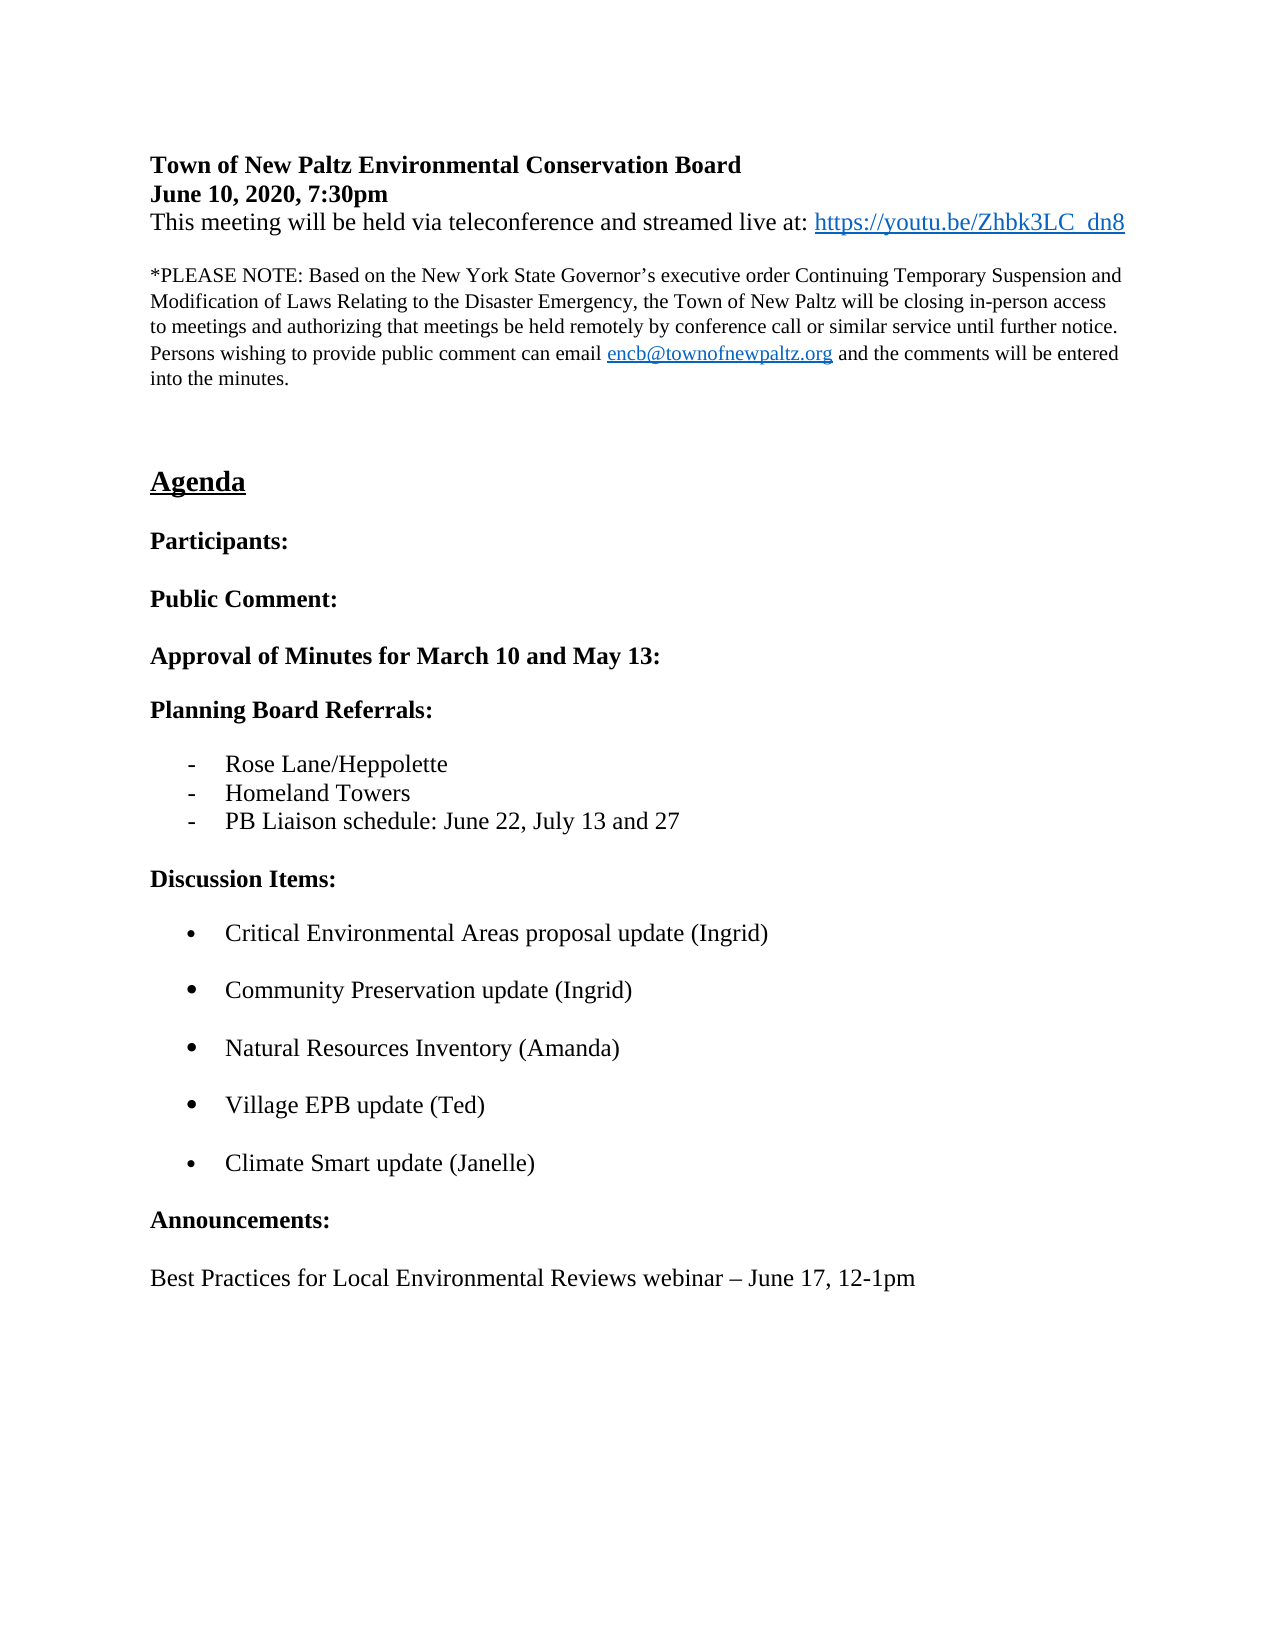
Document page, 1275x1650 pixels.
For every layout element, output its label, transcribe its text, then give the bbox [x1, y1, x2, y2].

text Approval of Minutes for March 10 and May 13: [150, 641, 1125, 670]
list Rose Lane/Heppolette [187, 749, 1125, 778]
text Participants: [150, 526, 1125, 584]
list Village EPB update (Ted) [187, 1090, 1125, 1119]
list PB Liaison schedule: June 22, July 13 and 27 [187, 806, 1125, 835]
list Homeland Towers [187, 778, 1125, 806]
text Discussion Items: [150, 864, 1125, 893]
list Natural Resources Inventory (Amanda) [187, 1033, 1125, 1061]
text *PLEASE NOTE: Based on the New York State Governor’s executive order Continuing Temporary Suspension and Modification of Laws Relating to the Disaster Emergency, the Town of New Paltz will be closing in-person access to meetings and authorizing that meetings be held remotely by conference call or similar service until further notice. Persons wishing to provide public comment can email encb@townofnewpaltz.org and the comments will be entered into the minutes. [150, 263, 1125, 390]
text June 10, 2020, 7:30pm [150, 179, 1125, 207]
text Public Comment: [150, 584, 1125, 613]
list Critical Environmental Areas proposal update (Ingrid) [187, 918, 1125, 946]
text Planning Board Referrals: [150, 695, 1125, 724]
text This meeting will be held via teleconference and streamed live at: https://youtu.be/Zhbk3LC_dn8 [150, 207, 1125, 236]
text Announcements: [150, 1205, 1125, 1234]
list Climate Smart update (Janelle) [187, 1148, 1125, 1176]
text Best Practices for Local Environmental Reviews webinar – June 17, 12-1pm [150, 1263, 1125, 1291]
list Community Preservation update (Ingrid) [187, 975, 1125, 1004]
text Agenda [150, 464, 1125, 498]
text Town of New Paltz Environmental Conservation Board [150, 150, 1125, 179]
